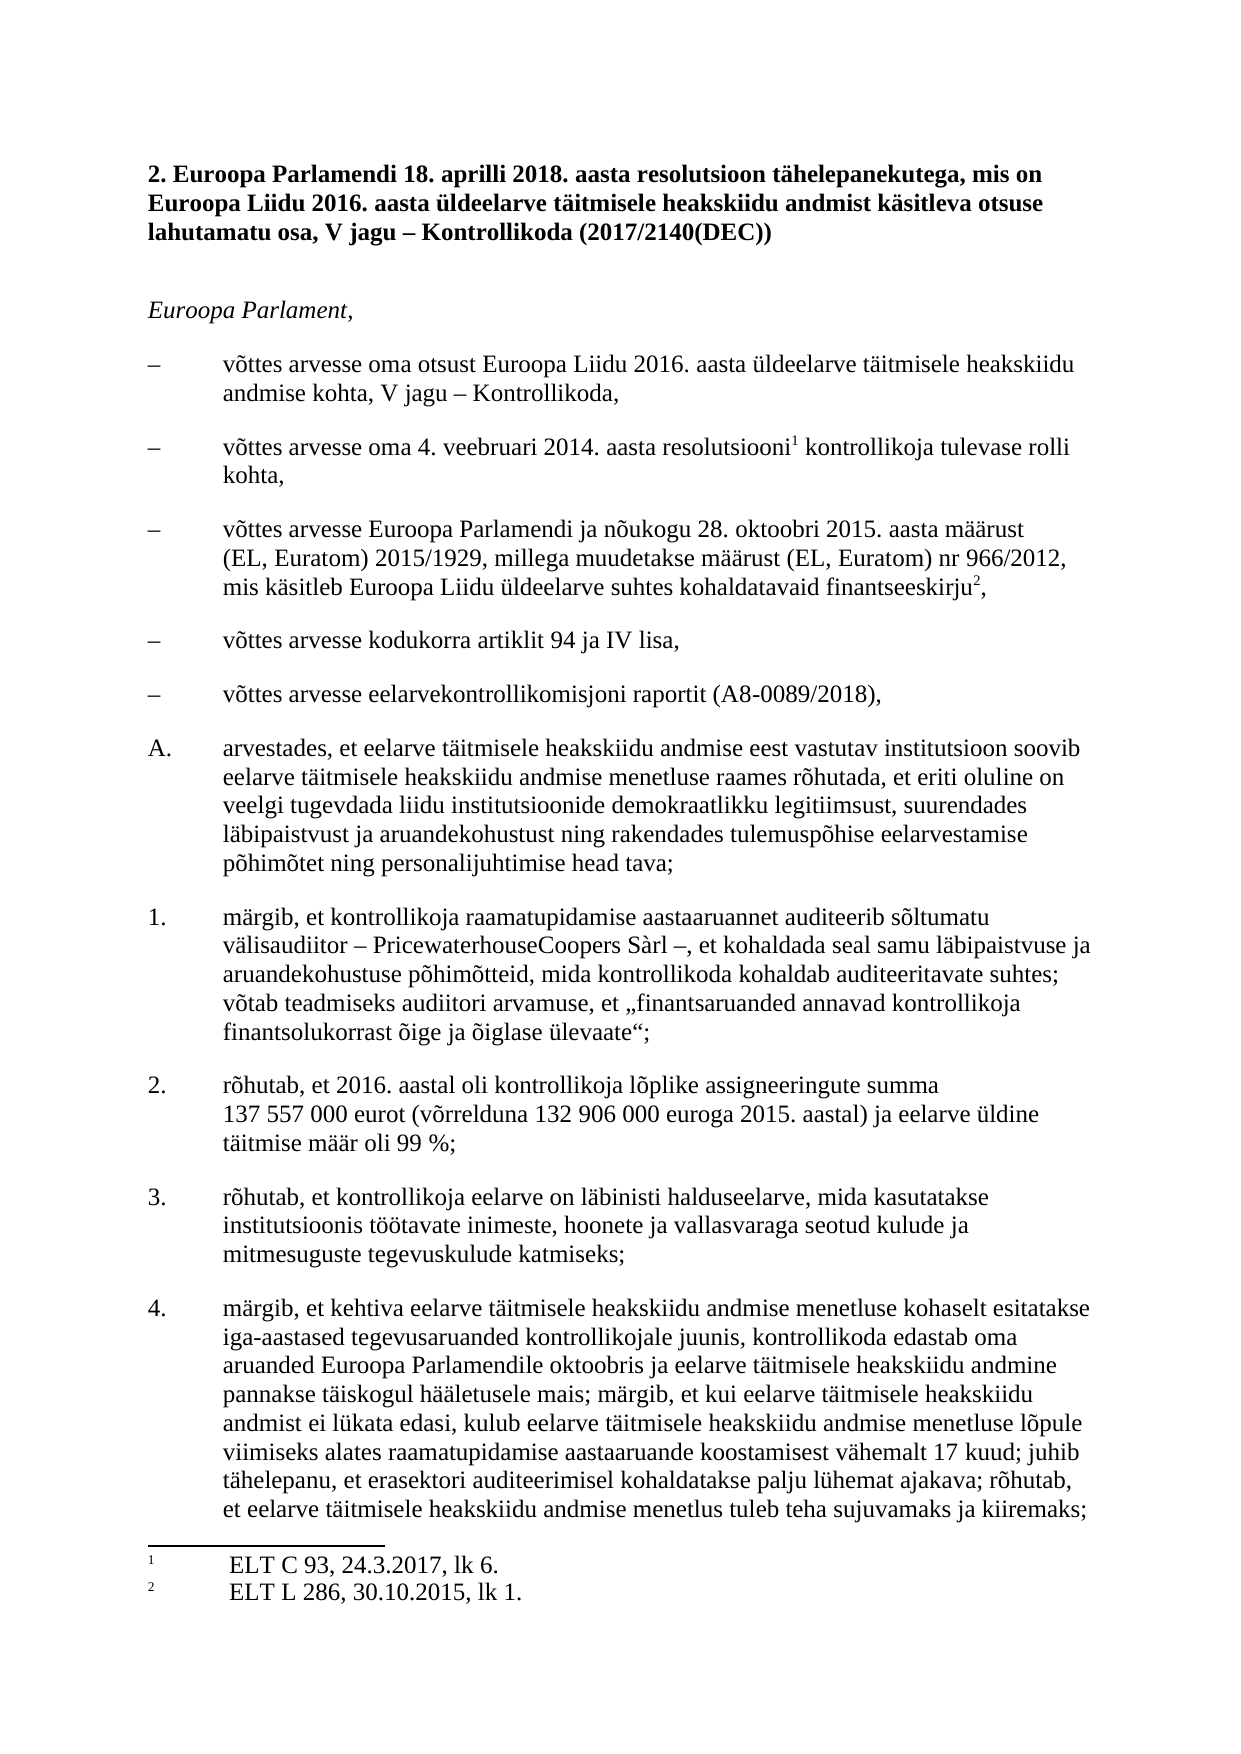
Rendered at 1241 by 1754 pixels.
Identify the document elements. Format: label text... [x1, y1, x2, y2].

text 2. rõhutab, et 2016. aastal oli kontrollikoja lõplike assigneeringute summa 137 557 000 eurot (võrrelduna 132 906 000 euroga 2015. aastal) ja eelarve üldine täitmise määr oli 99 %; [148, 1071, 1092, 1157]
text – võttes arvesse Euroopa Parlamendi ja nõukogu 28. oktoobri 2015. aasta määrust (EL, Euratom) 2015/1929, millega muudetakse määrust (EL, Euratom) nr 966/2012, mis käsitleb Euroopa Liidu üldeelarve suhtes kohaldatavaid finantseeskirju, [148, 514, 1092, 601]
text A. arvestades, et eelarve täitmisele heakskiidu andmise eest vastutav institutsioon soovib eelarve täitmisele heakskiidu andmise menetluse raames rõhutada, et eriti oluline on veelgi tugevdada liidu institutsioonide demokraatlikku legitiimsust, suurendades läbipaistvust ja aruandekohustust ning rakendades tulemuspõhise eelarvestamise põhimõtet ning personalijuhtimise head tava; [148, 733, 1092, 877]
text 1. märgib, et kontrollikoja raamatupidamise aastaaruannet auditeerib sõltumatu välisaudiitor – PricewaterhouseCoopers Sàrl –, et kohaldada seal samu läbipaistvuse ja aruandekohustuse põhimõtteid, mida kontrollikoda kohaldab auditeeritavate suhtes; võtab teadmiseks audiitori arvamuse, et „finantsaruanded annavad kontrollikoja finantsolukorrast õige ja õiglase ülevaate“; [148, 902, 1092, 1046]
text – võttes arvesse kodukorra artiklit 94 ja IV lisa, [148, 626, 1092, 654]
text – võttes arvesse oma otsust Euroopa Liidu 2016. aasta üldeelarve täitmisele heakskiidu andmise kohta, V jagu – Kontrollikoda, [148, 349, 1092, 407]
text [148, 1293, 1092, 1523]
subtitle 2. Euroopa Parlamendi 18. aprilli 2018. aasta resolutsioon tähelepanekutega, mis on Euroopa Liidu 2016. aasta üldeelarve täitmisele heakskiidu andmist käsitleva otsuse lahutamatu osa, V jagu – Kontrollikoda (2017/2140(DEC)) [148, 159, 1092, 246]
text – võttes arvesse oma 4. veebruari 2014. aasta resolutsiooni kontrollikoja tulevase rolli kohta, [148, 432, 1092, 489]
text Euroopa Parlament, [148, 296, 1092, 324]
text – võttes arvesse eelarvekontrollikomisjoni raportit (A8-0089/2018), [148, 679, 1092, 708]
text 3. rõhutab, et kontrollikoja eelarve on läbinisti halduseelarve, mida kasutatakse institutsioonis töötavate inimeste, hoonete ja vallasvaraga seotud kulude ja mitmesuguste tegevuskulude katmiseks; [148, 1182, 1092, 1268]
